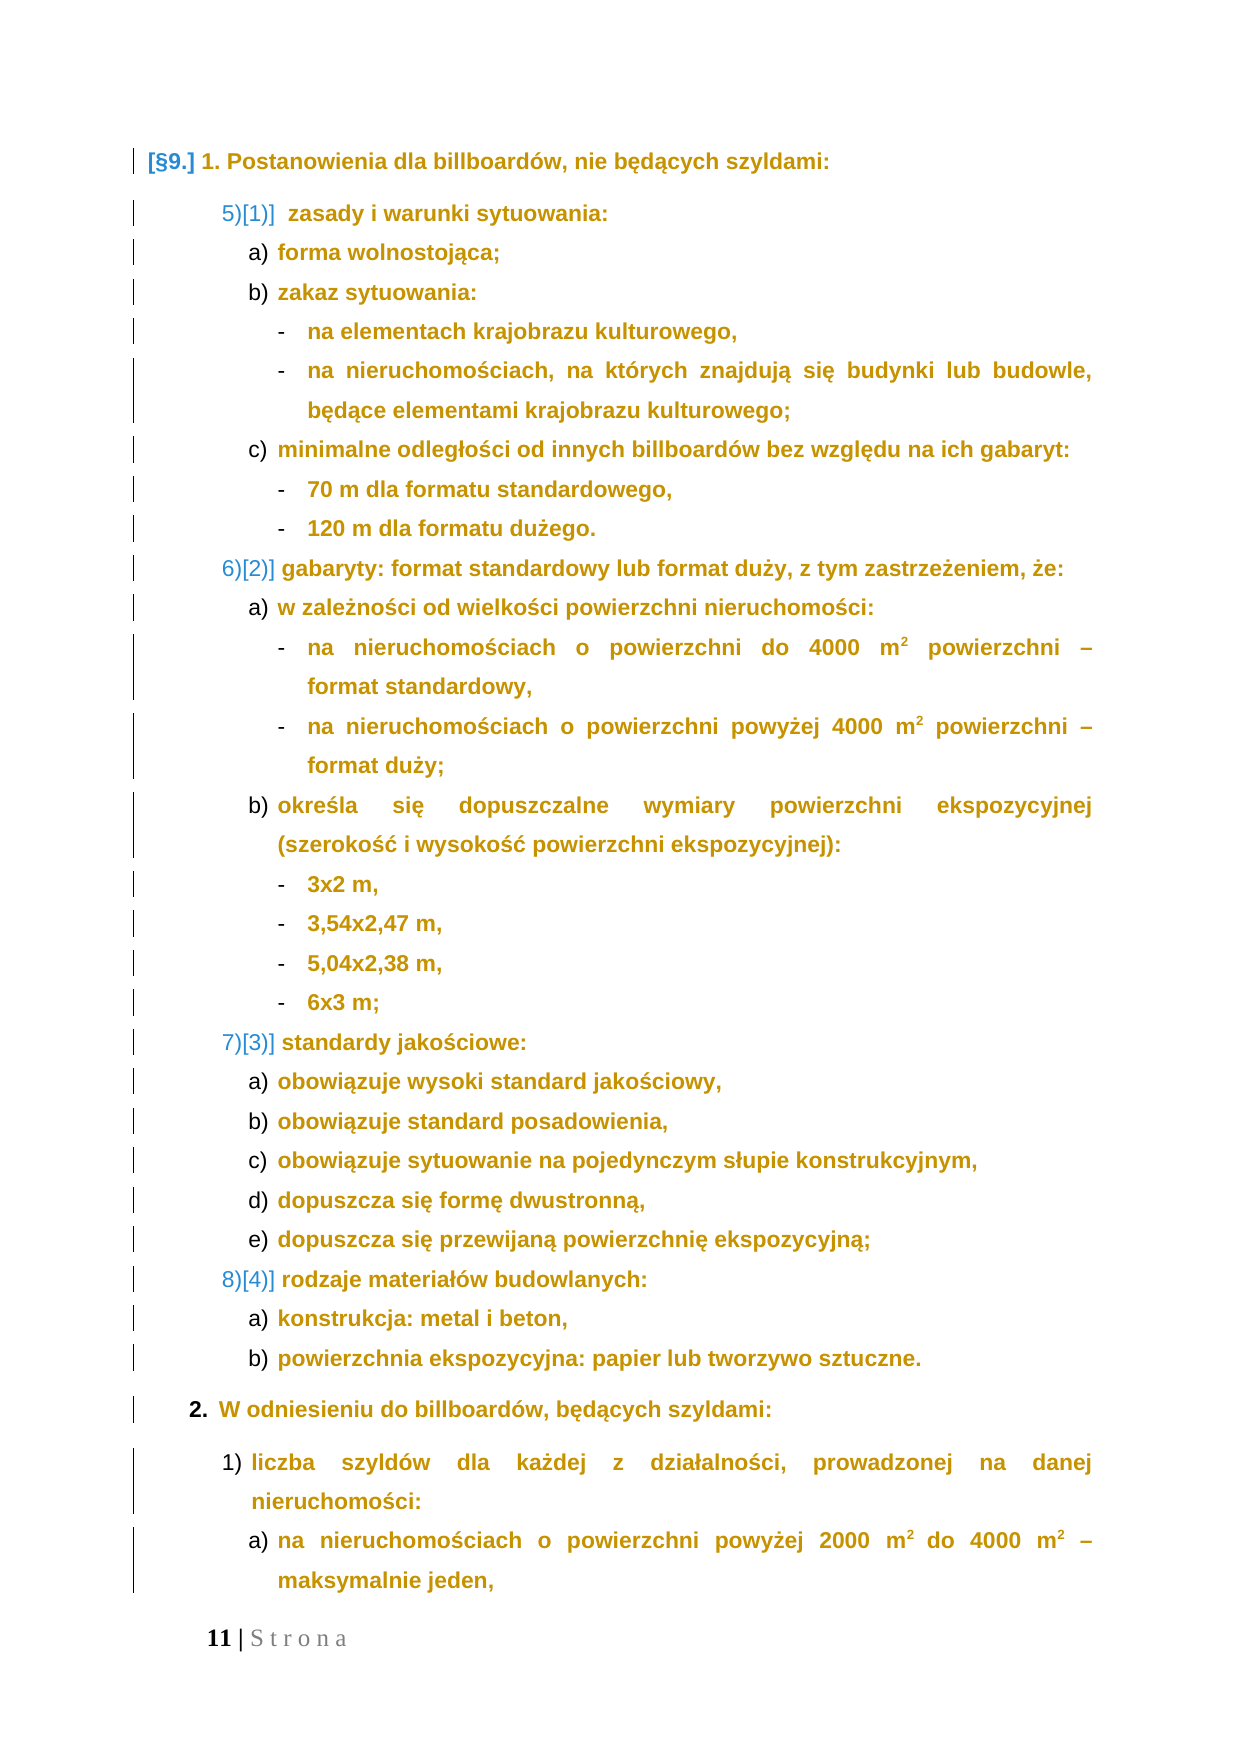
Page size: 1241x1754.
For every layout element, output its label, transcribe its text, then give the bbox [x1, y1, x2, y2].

list standardy jakościowe: [222, 1029, 1093, 1055]
list w zależności od wielkości powierzchni nieruchomości: [248, 594, 1093, 621]
list konstrukcja: metal i beton, [248, 1305, 1093, 1331]
subtitle 1. Postanowienia dla billboardów, nie będących szyldami: [148, 148, 1093, 174]
list 3,54x2,47 m, [277, 910, 1093, 937]
list 3x2 m, [277, 871, 1093, 897]
list na elementach krajobrazu kulturowego, [277, 318, 1093, 344]
list dopuszcza się formę dwustronną, [248, 1187, 1093, 1213]
list powierzchnia ekspozycyjna: papier lub tworzywo sztuczne. [248, 1344, 1093, 1371]
list zasady i warunki sytuowania: [222, 199, 1093, 226]
list na nieruchomościach, na których znajdują się budynki lub budowle, będące elementami krajobrazu kulturowego; [277, 357, 1093, 423]
list określa się dopuszczalne wymiary powierzchni ekspozycyjnej (szerokość i wysokość powierzchni ekspozycyjnej): [248, 792, 1093, 858]
list obowiązuje standard posadowienia, [248, 1108, 1093, 1134]
list 5,04x2,38 m, [277, 950, 1093, 976]
list 70 m dla formatu standardowego, [277, 476, 1093, 502]
list forma wolnostojąca; [248, 239, 1093, 265]
list dopuszcza się przewijaną powierzchnię ekspozycyjną; [248, 1226, 1093, 1252]
list obowiązuje sytuowanie na pojedynczym słupie konstrukcyjnym, [248, 1147, 1093, 1173]
list obowiązuje wysoki standard jakościowy, [248, 1068, 1093, 1094]
list gabaryty: format standardowy lub format duży, z tym zastrzeżeniem, że: [222, 555, 1093, 581]
list zakaz sytuowania: [248, 278, 1093, 305]
list 120 m dla formatu dużego. [277, 515, 1093, 542]
list na nieruchomościach o powierzchni do 4000 m2 powierzchni – format standardowy, [277, 634, 1093, 700]
list 6x3 m; [277, 989, 1093, 1016]
list na nieruchomościach o powierzchni powyżej 2000 m2 do 4000 m2 – maksymalnie jeden, [248, 1527, 1093, 1593]
list na nieruchomościach o powierzchni powyżej 4000 m2 powierzchni – format duży; [277, 713, 1093, 779]
list minimalne odległości od innych billboardów bez względu na ich gabaryt: [248, 436, 1093, 463]
list liczba szyldów dla każdej z działalności, prowadzonej na danej nieruchomości: [222, 1448, 1093, 1514]
subtitle W odniesieniu do billboardów, będących szyldami: [189, 1396, 1093, 1423]
list rodzaje materiałów budowlanych: [222, 1266, 1093, 1292]
